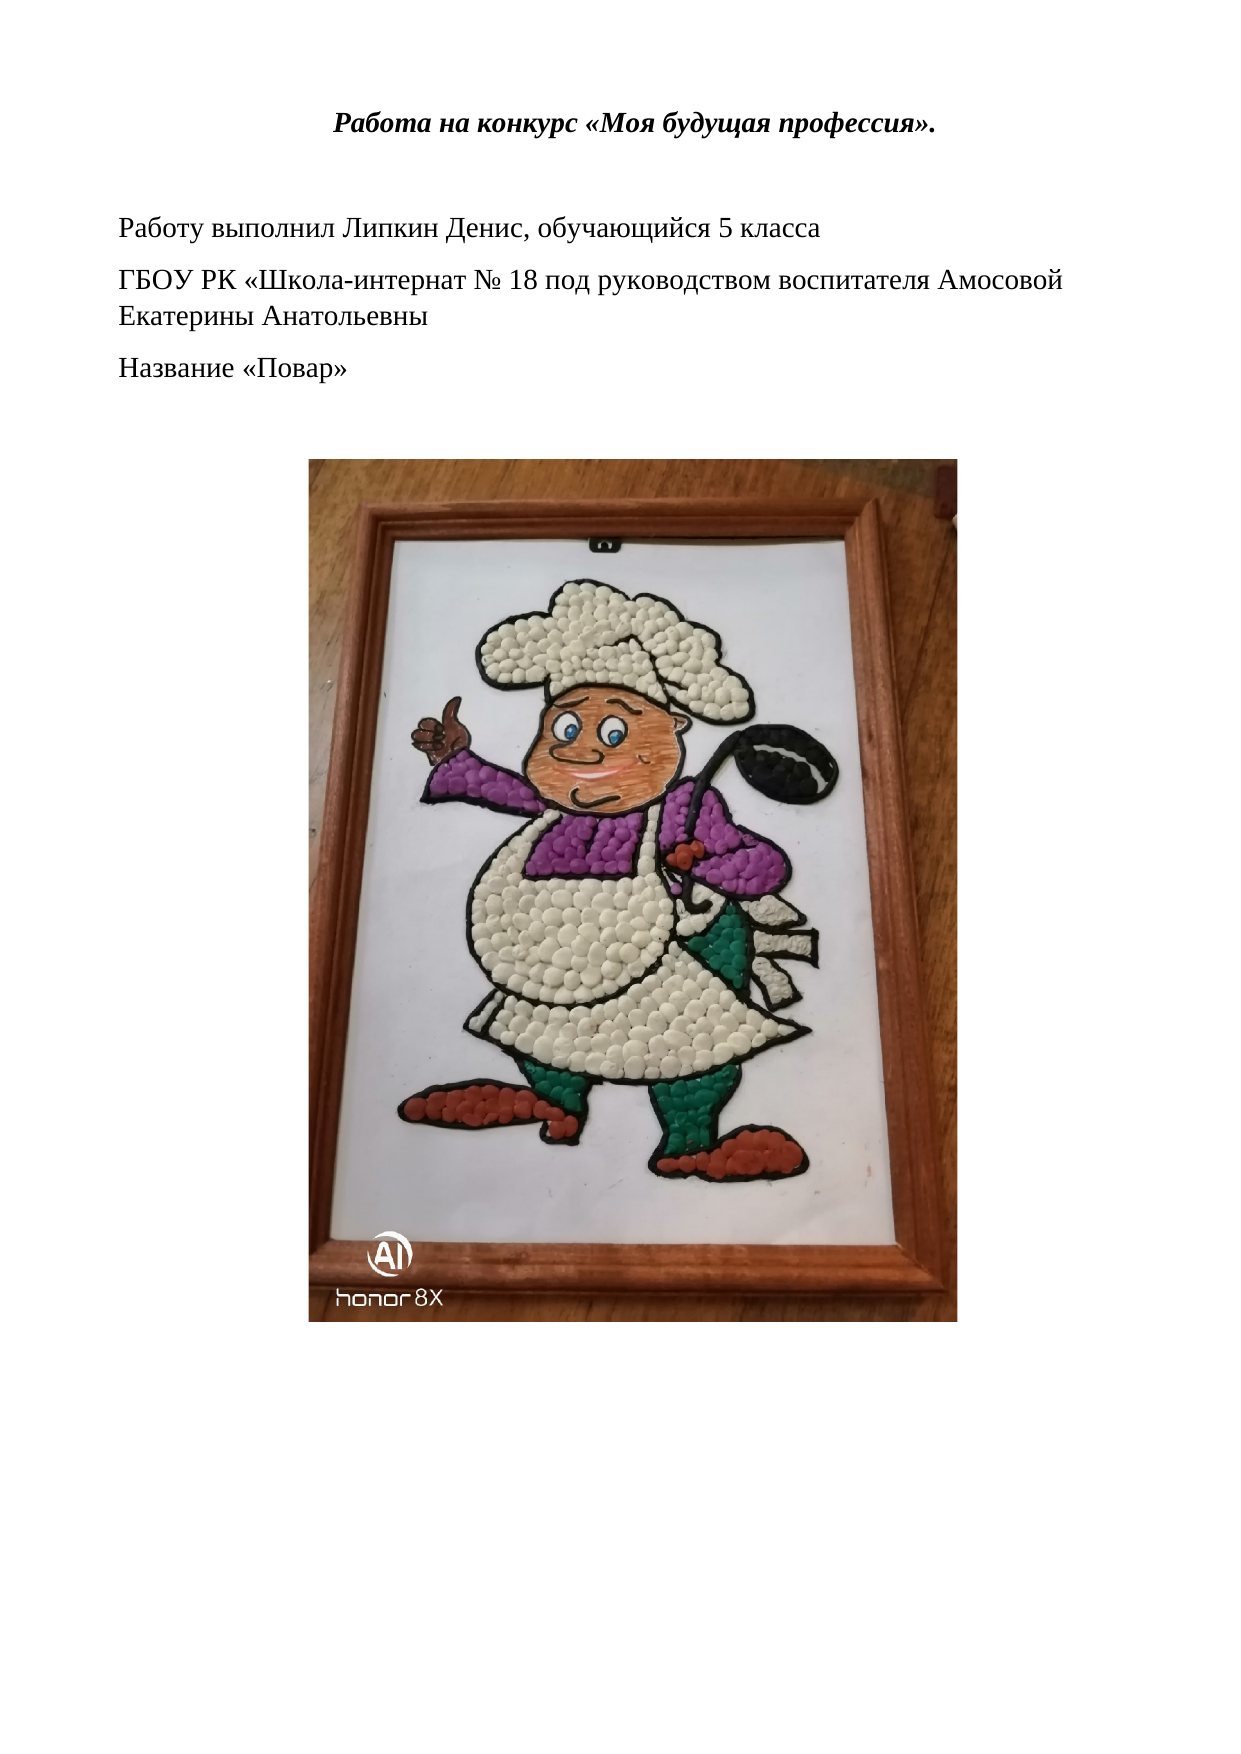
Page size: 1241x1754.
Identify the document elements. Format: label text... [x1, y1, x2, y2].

text Работа на конкурс «Моя будущая профессия». [118, 106, 1152, 139]
text Работу выполнил Липкин Денис, обучающийся 5 класса [118, 210, 1152, 243]
picture [308, 459, 958, 1322]
text Название «Повар» [118, 350, 1152, 383]
text ГБОУ РК «Школа-интернат № 18 под руководством воспитателя Амосовой Екатерины Анатольевны [118, 262, 1152, 331]
